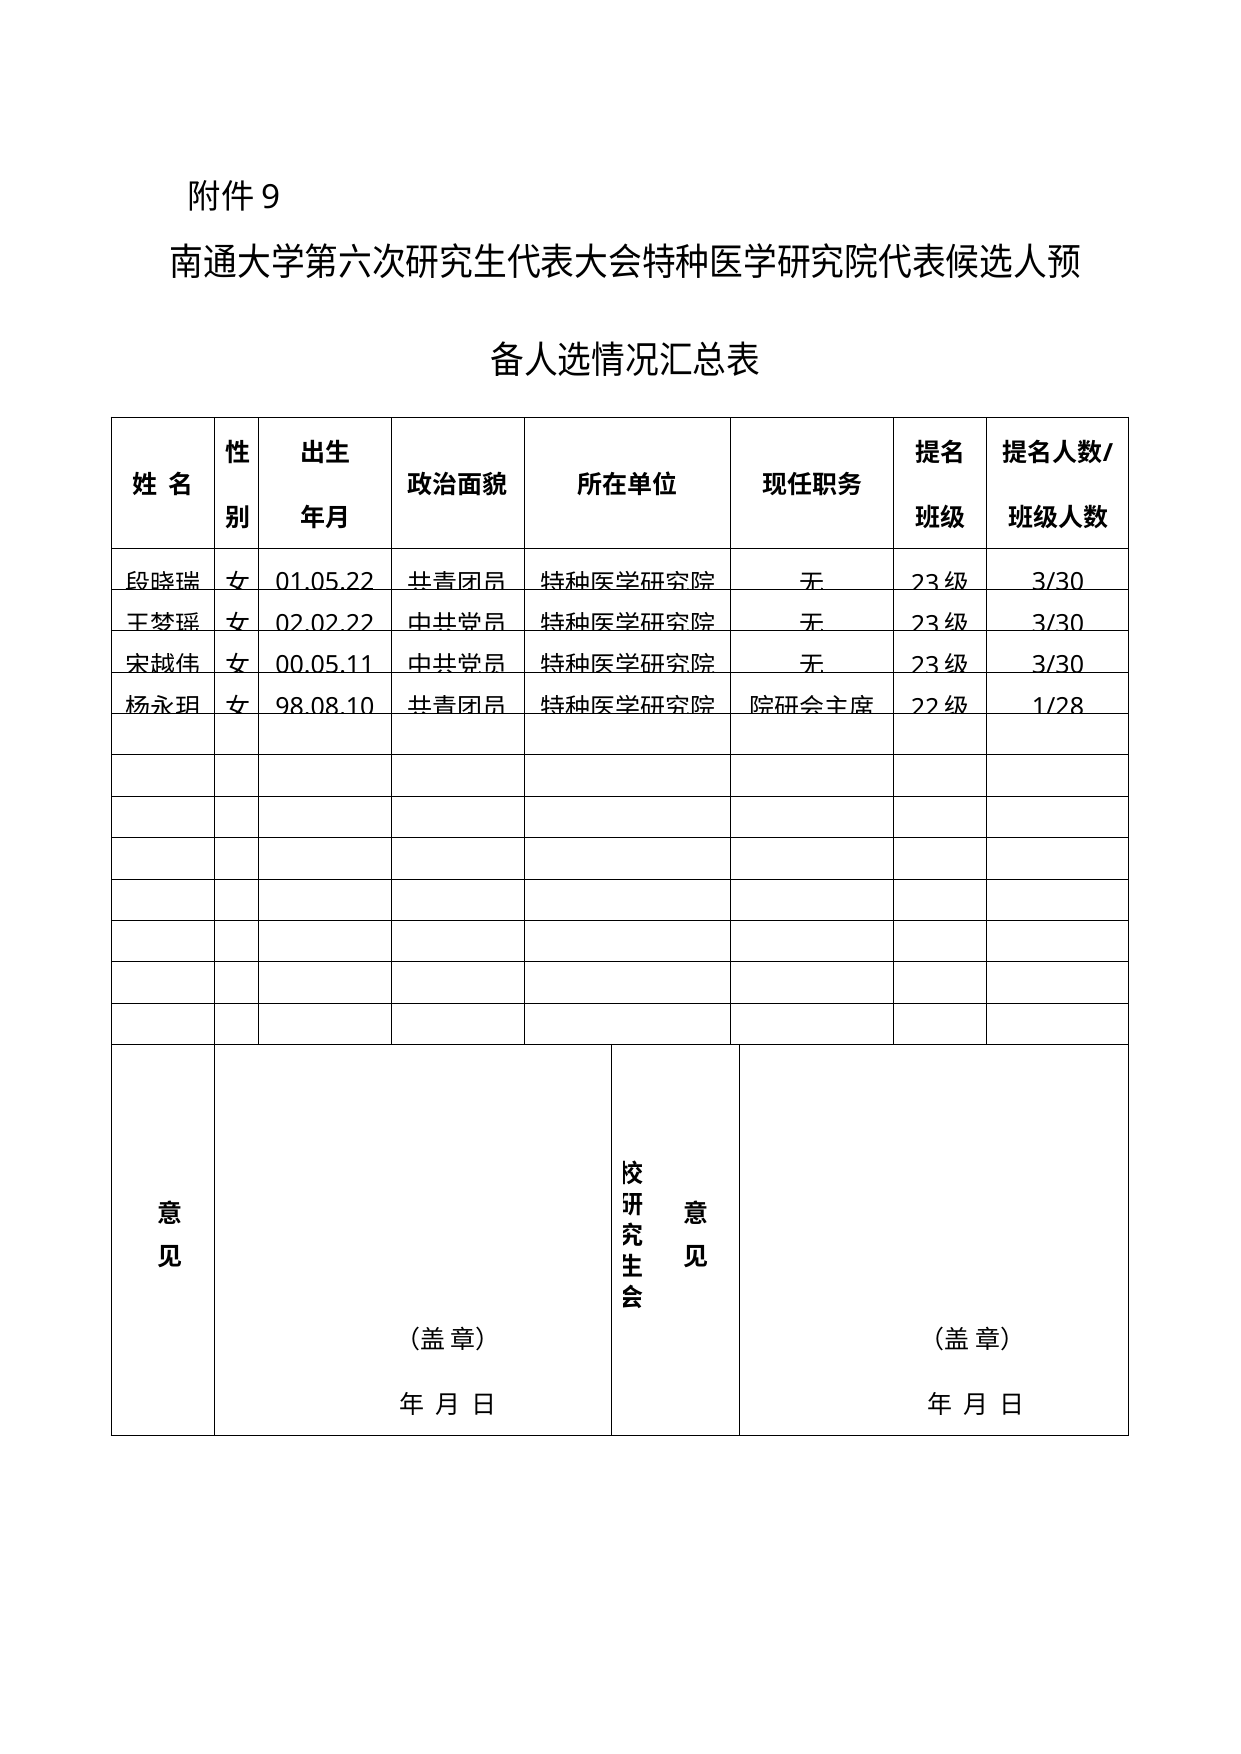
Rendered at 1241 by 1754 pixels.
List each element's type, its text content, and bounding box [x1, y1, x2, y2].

table_cell 01.05.22 [259, 549, 391, 589]
table_cell [112, 1004, 214, 1044]
table_cell 特种医学研究院 [525, 631, 730, 672]
table_cell 宋越伟 [112, 631, 214, 672]
table_cell 无 [731, 549, 893, 589]
table_cell [525, 714, 730, 754]
table_cell 3/30 [987, 549, 1128, 589]
table_cell 00.05.11 [259, 631, 391, 672]
table_cell （盖 章） 年 月 日 [215, 1045, 611, 1435]
table_cell [392, 921, 524, 961]
table_cell [215, 714, 258, 754]
table_cell [731, 962, 893, 1002]
table_cell [731, 1004, 893, 1044]
table_cell 无 [731, 631, 893, 672]
table_cell 院研会主席 [731, 673, 893, 713]
table_cell 女 [215, 673, 258, 713]
table_cell [112, 921, 214, 961]
table_cell [392, 838, 524, 878]
table_cell 特种医学研究院 [525, 673, 730, 713]
table_cell 98.08.10 [259, 673, 391, 713]
table_cell [525, 962, 730, 1002]
table_cell 无 [731, 590, 893, 630]
table_cell 特种医学研究院 [525, 549, 730, 589]
table_cell 意 见 学 院 党 组 织 [112, 1045, 214, 1435]
table_cell [525, 921, 730, 961]
table_cell [112, 838, 214, 878]
table_cell [525, 755, 730, 796]
table_cell [392, 755, 524, 796]
table_cell [525, 797, 730, 837]
table_cell [215, 880, 258, 920]
table_cell [215, 921, 258, 961]
table_cell [259, 962, 391, 1002]
table_cell 中共党员 [392, 631, 524, 672]
table_cell 共青团员 [392, 673, 524, 713]
table_cell [392, 1004, 524, 1044]
table_cell 中共党员 [392, 590, 524, 630]
table_cell 22级 [894, 673, 986, 713]
table_cell 杨永玥 [112, 673, 214, 713]
table_cell 女 [215, 549, 258, 589]
table_cell （盖 章） 年 月 日 [740, 1045, 1128, 1435]
table_cell 女 [215, 631, 258, 672]
table_header 提名 班级 [894, 418, 986, 548]
table_header 所在单位 [525, 418, 730, 548]
text 南通大学第六次研究生代表大会特种医学研究院代表候选人预备人选情况汇总表 [158, 227, 1092, 389]
table_header 提名人数/班级人数 [987, 418, 1128, 548]
table_cell [112, 962, 214, 1002]
table_cell [392, 880, 524, 920]
table_cell [215, 755, 258, 796]
table_cell [894, 962, 986, 1002]
table_header 现任职务 [731, 418, 893, 548]
table_cell [894, 1004, 986, 1044]
table_cell 王梦瑶 [112, 590, 214, 630]
table_cell 23级 [894, 590, 986, 630]
table_cell [731, 714, 893, 754]
table_cell 3/30 [987, 590, 1128, 630]
table_cell [215, 797, 258, 837]
table_cell [112, 880, 214, 920]
table_cell [894, 714, 986, 754]
table_cell [525, 1004, 730, 1044]
table_cell 段晓瑞 [112, 549, 214, 589]
table_cell [894, 921, 986, 961]
table_cell 女 [215, 590, 258, 630]
table_header 姓 名 [112, 418, 214, 548]
table_cell [259, 797, 391, 837]
table_cell 02.02.22 [259, 590, 391, 630]
table_cell [731, 755, 893, 796]
table_cell [525, 880, 730, 920]
table_cell [215, 838, 258, 878]
table_cell [731, 880, 893, 920]
table_cell [112, 797, 214, 837]
table_cell [392, 962, 524, 1002]
table_cell [987, 921, 1128, 961]
table_cell [731, 921, 893, 961]
table_cell [259, 755, 391, 796]
table_cell 23级 [894, 631, 986, 672]
table_cell [259, 880, 391, 920]
table_cell [731, 838, 893, 878]
table_cell [259, 1004, 391, 1044]
table_cell [112, 714, 214, 754]
table_cell [259, 714, 391, 754]
table_cell [987, 714, 1128, 754]
table_cell [987, 755, 1128, 796]
text 附件9 [187, 162, 1053, 227]
table_cell [987, 838, 1128, 878]
table_header 性别 [215, 418, 258, 548]
table_cell 特种医学研究院 [525, 590, 730, 630]
table_cell [259, 921, 391, 961]
table_cell [215, 1004, 258, 1044]
table_cell [259, 838, 391, 878]
table_cell [987, 880, 1128, 920]
table_header 政治面貌 [392, 418, 524, 548]
table_cell [894, 797, 986, 837]
table_cell [215, 962, 258, 1002]
table_cell [525, 838, 730, 878]
table_cell 23级 [894, 549, 986, 589]
table_cell [894, 755, 986, 796]
table_cell [112, 755, 214, 796]
table_cell [731, 797, 893, 837]
table_cell [894, 838, 986, 878]
table_header 出生 年月 [259, 418, 391, 548]
table_cell 意 见 校 研 究 生 会 [612, 1045, 739, 1435]
table_cell [987, 962, 1128, 1002]
table_cell [987, 1004, 1128, 1044]
table_cell 3/30 [987, 631, 1128, 672]
table_cell 共青团员 [392, 549, 524, 589]
table_cell 1/28 [987, 673, 1128, 713]
table_cell [392, 797, 524, 837]
table_cell [987, 797, 1128, 837]
table_cell [392, 714, 524, 754]
table_cell [894, 880, 986, 920]
